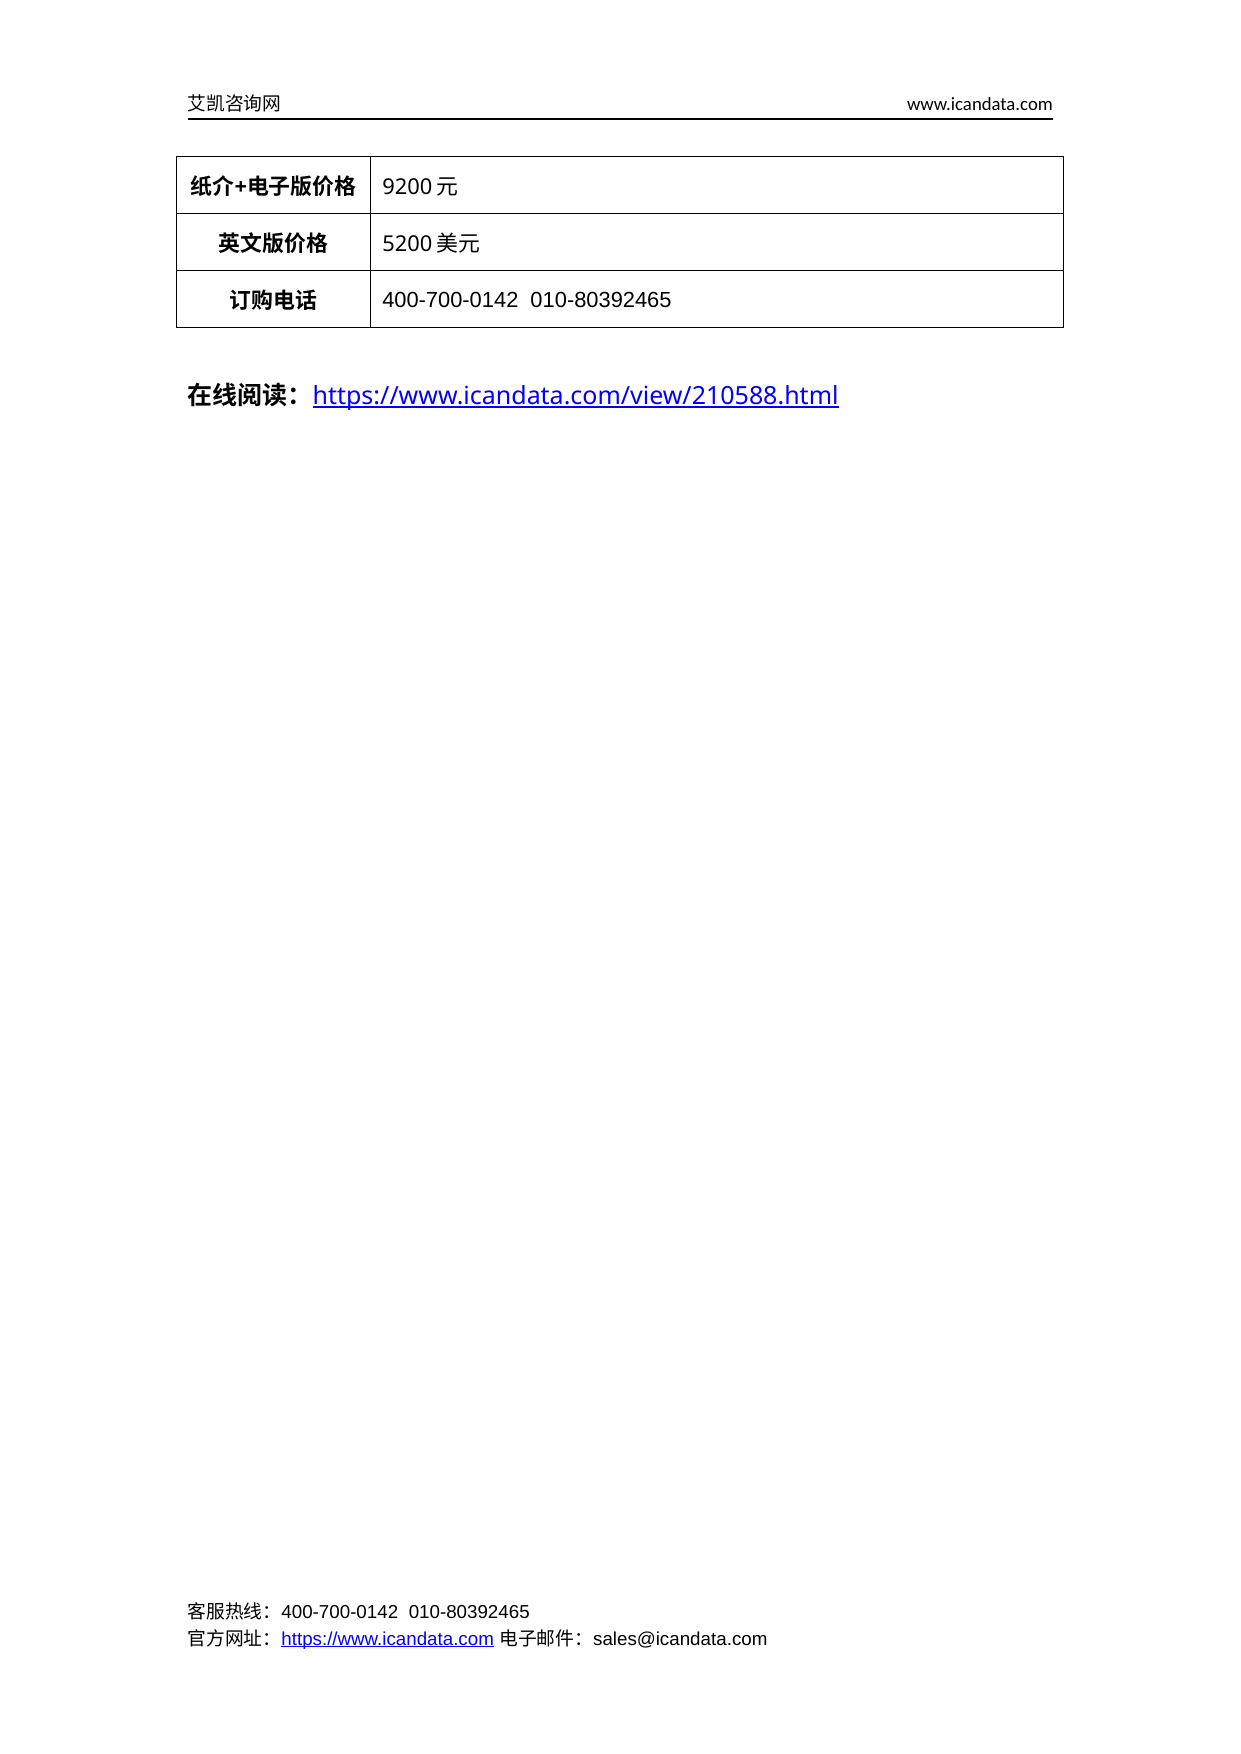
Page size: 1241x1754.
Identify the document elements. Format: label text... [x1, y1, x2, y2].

table_cell 英文版价格 [177, 214, 370, 270]
table_cell 订购电话 [177, 271, 370, 327]
text 在线阅读：https://www.icandata.com/view/210588.html [187, 361, 1053, 426]
table_cell 纸介+电子版价格 [177, 157, 370, 213]
table_cell 5200美元 [371, 214, 1063, 270]
table_cell 400-700-0142 010-80392465 [371, 271, 1063, 327]
table_cell 9200元 [371, 157, 1063, 213]
